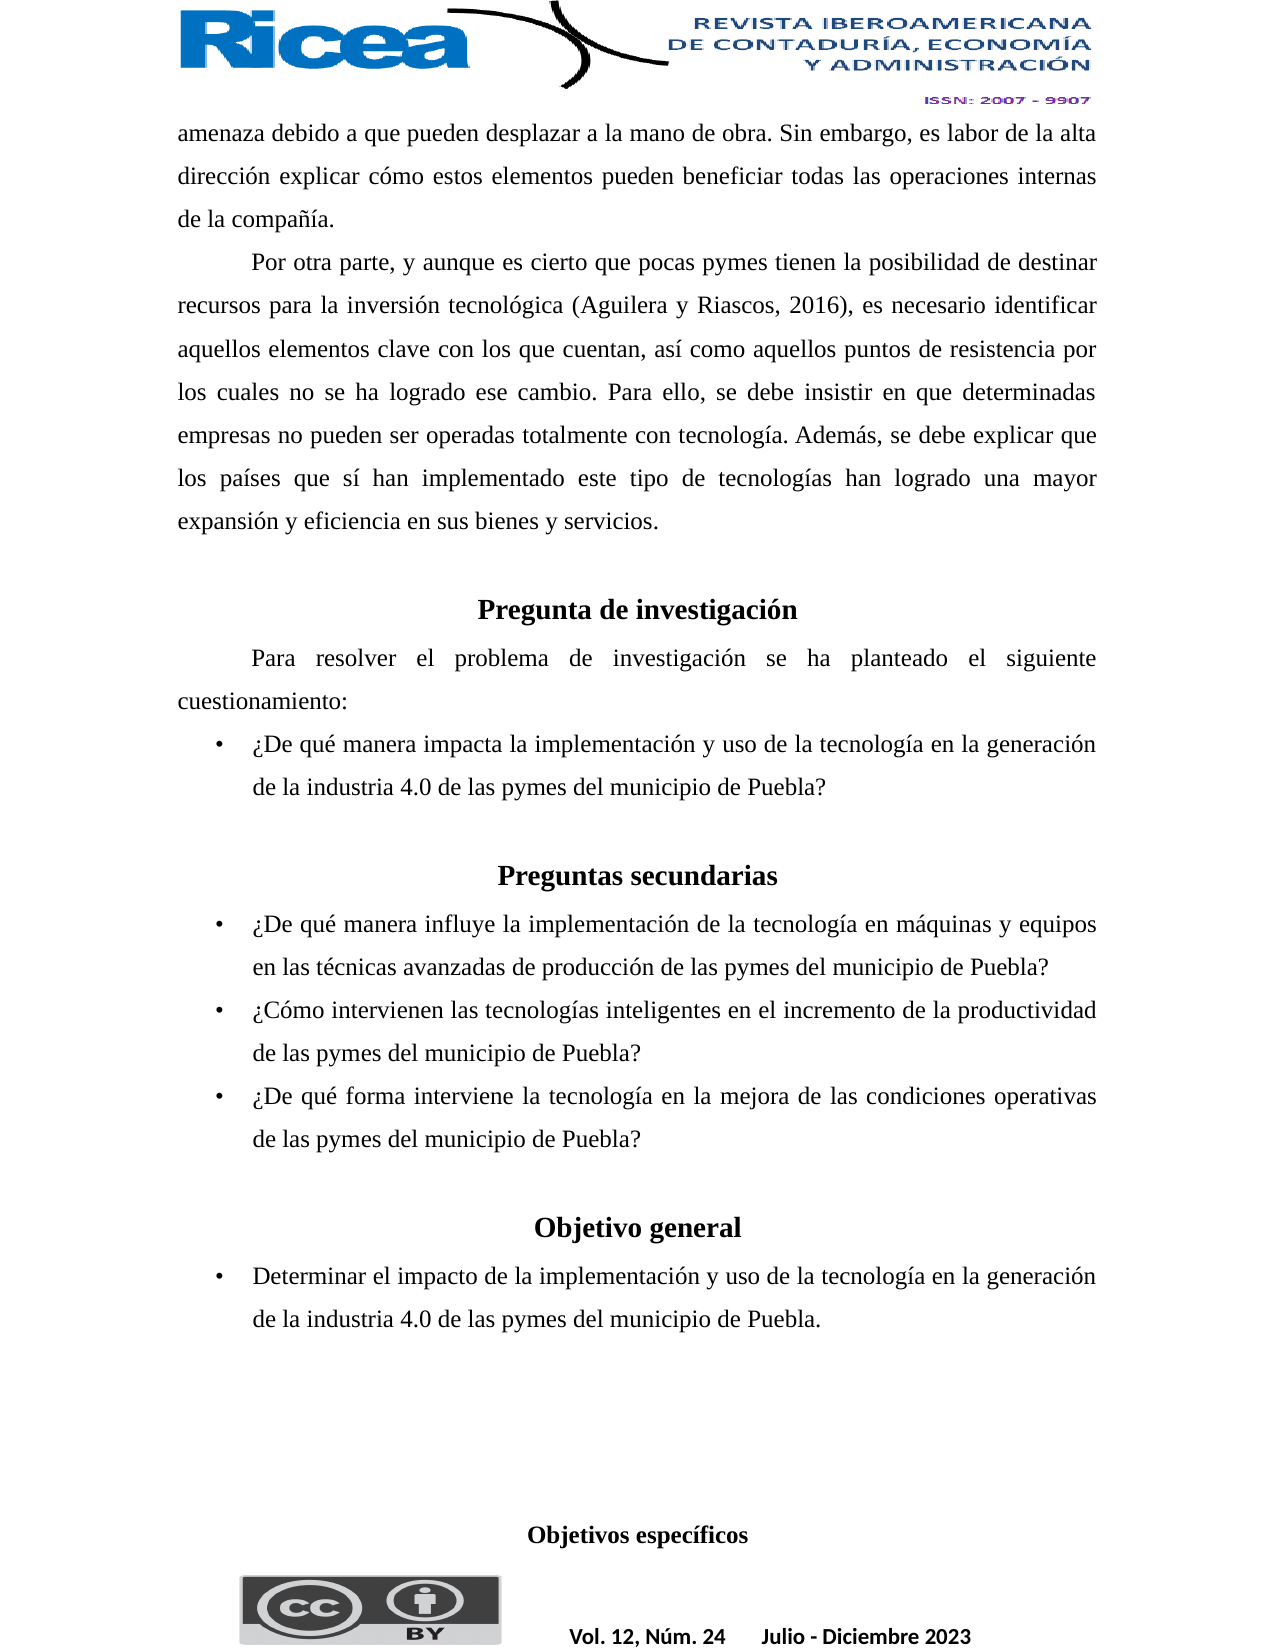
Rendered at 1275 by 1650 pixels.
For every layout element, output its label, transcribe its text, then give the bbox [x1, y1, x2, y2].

list ¿De qué manera impacta la implementación y uso de la tecnología en la generación de la industria 4.0 de las pymes del municipio de Puebla? [215, 729, 1098, 801]
text Pregunta de investigación [177, 592, 1098, 626]
text Por otra parte, y aunque es cierto que pocas pymes tienen la posibilidad de destinar recursos para la inversión tecnológica (Aguilera y Riascos, 2016), es necesario identificar aquellos elementos clave con los que cuentan, así como aquellos puntos de resistencia por los cuales no se ha logrado ese cambio. Para ello, se debe insistir en que determinadas empresas no pueden ser operadas totalmente con tecnología. Además, se debe explicar que los países que sí han implementado este tipo de tecnologías han logrado una mayor expansión y eficiencia en sus bienes y servicios. [177, 247, 1098, 535]
text Objetivo general [177, 1211, 1098, 1244]
list ¿Cómo intervienen las tecnologías inteligentes en el incremento de la productividad de las pymes del municipio de Puebla? [215, 995, 1098, 1067]
list ¿De qué forma interviene la tecnología en la mejora de las condiciones operativas de las pymes del municipio de Puebla? [215, 1081, 1098, 1153]
text Objetivos específicos [177, 1520, 1098, 1548]
list Determinar el impacto de la implementación y uso de la tecnología en la generación de la industria 4.0 de las pymes del municipio de Puebla. [215, 1261, 1098, 1333]
text Preguntas secundarias [177, 858, 1098, 892]
text Para resolver el problema de investigación se ha planteado el siguiente cuestionamiento: [177, 643, 1098, 715]
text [177, 118, 1098, 233]
picture [239, 1575, 502, 1645]
list ¿De qué manera influye la implementación de la tecnología en máquinas y equipos en las técnicas avanzadas de producción de las pymes del municipio de Puebla? [215, 909, 1098, 981]
